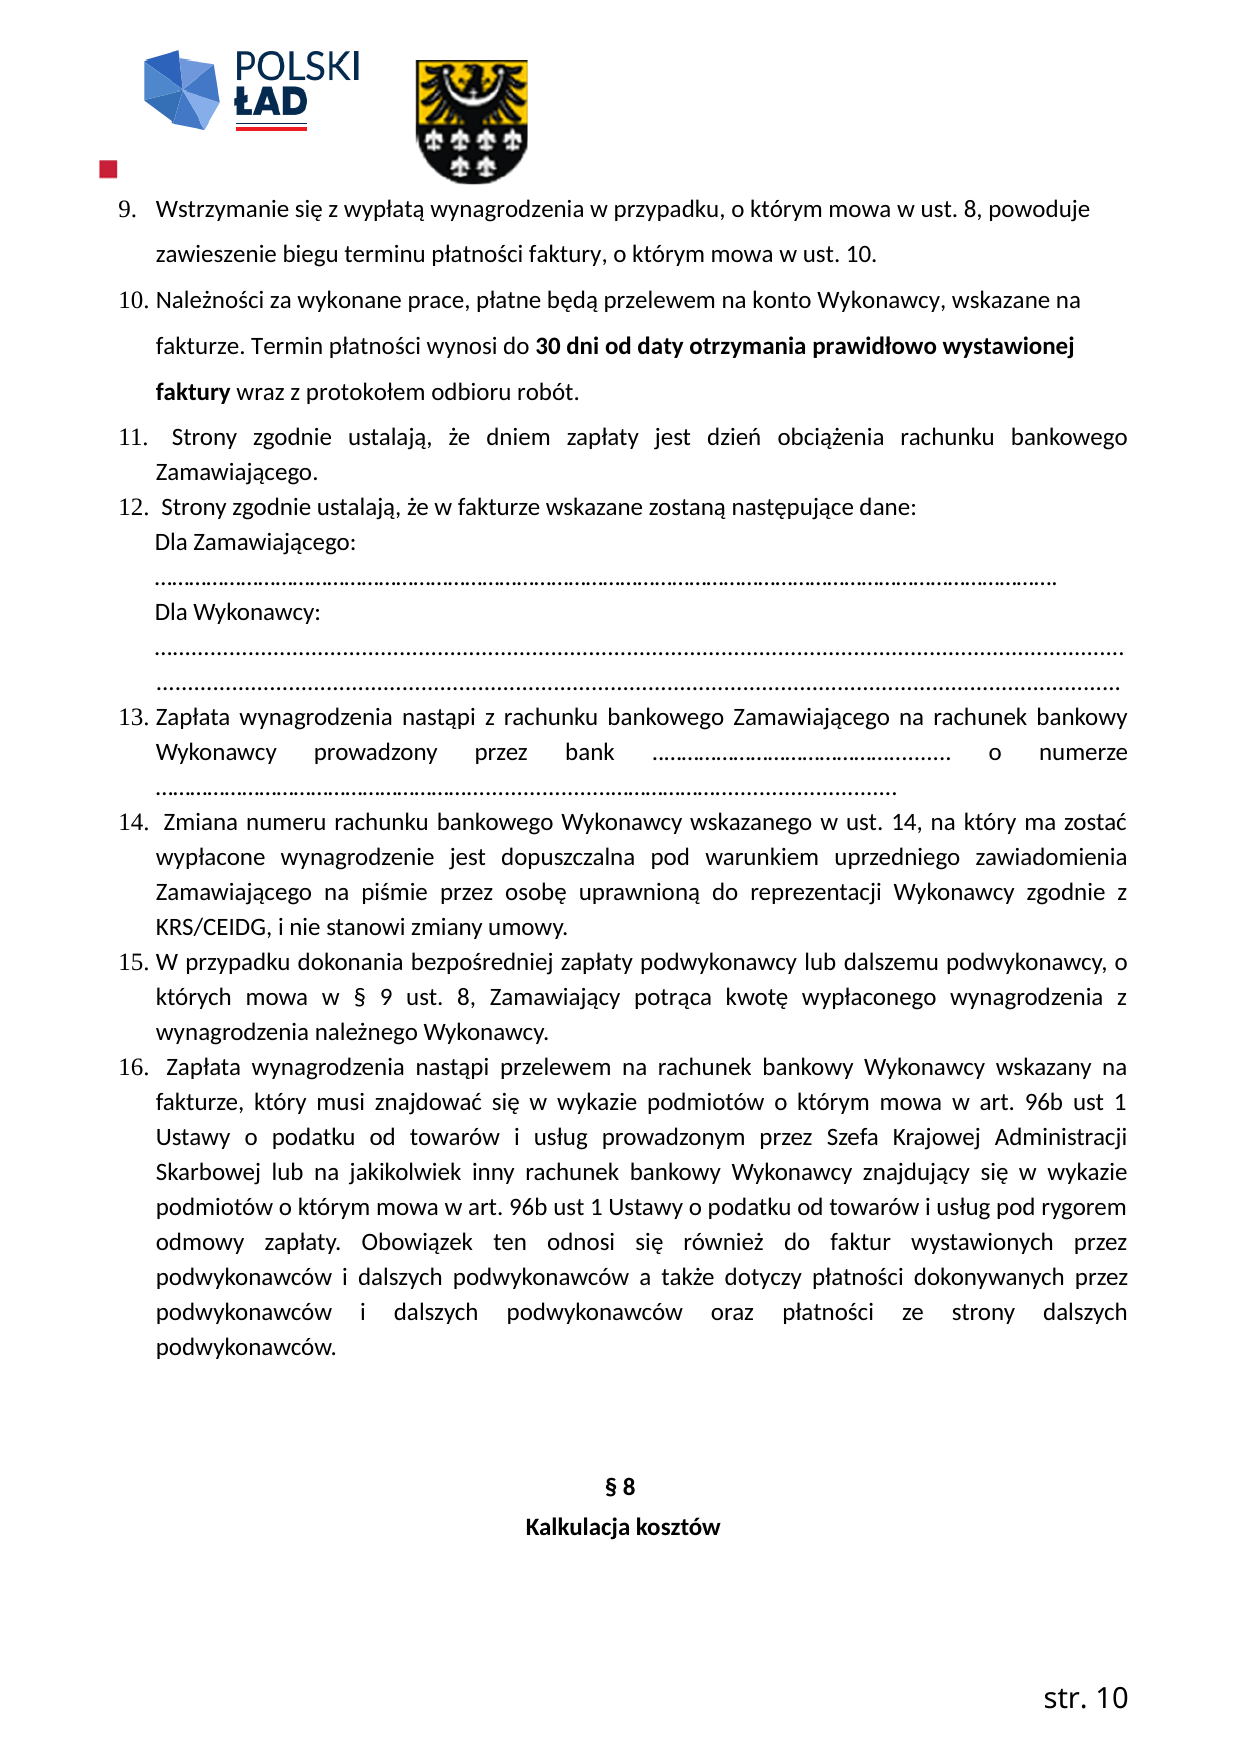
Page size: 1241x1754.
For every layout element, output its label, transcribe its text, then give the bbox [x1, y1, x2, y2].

text Kalkulacja kosztów [118, 1511, 1128, 1542]
list W przypadku dokonania bezpośredniej zapłaty podwykonawcy lub dalszemu podwykonawcy, o których mowa w § 9 ust. 8, Zamawiający potrąca kwotę wypłaconego wynagrodzenia z wynagrodzenia należnego Wykonawcy. [118, 946, 1128, 1047]
subtitle § 8 [187, 1471, 1053, 1502]
list Zapłata wynagrodzenia nastąpi przelewem na rachunek bankowy Wykonawcy wskazany na fakturze, który musi znajdować się w wykazie podmiotów o którym mowa w art. 96b ust 1 Ustawy o podatku od towarów i usług prowadzonym przez Szefa Krajowej Administracji Skarbowej lub na jakikolwiek inny rachunek bankowy Wykonawcy znajdujący się w wykazie podmiotów o którym mowa w art. 96b ust 1 Ustawy o podatku od towarów i usług pod rygorem odmowy zapłaty. Obowiązek ten odnosi się również do faktur wystawionych przez podwykonawców i dalszych podwykonawców a także dotyczy płatności dokonywanych przez podwykonawców i dalszych podwykonawców oraz płatności ze strony dalszych podwykonawców. [118, 1051, 1128, 1362]
list Zmiana numeru rachunku bankowego Wykonawcy wskazanego w ust. 14, na który ma zostać wypłacone wynagrodzenie jest dopuszczalna pod warunkiem uprzedniego zawiadomienia Zamawiającego na piśmie przez osobę uprawnioną do reprezentacji Wykonawcy zgodnie z KRS/CEIDG, i nie stanowi zmiany umowy. [118, 806, 1128, 942]
text Dla Wykonawcy: [154, 596, 1128, 627]
list Strony zgodnie ustalają, że dniem zapłaty jest dzień obciążenia rachunku bankowego Zamawiającego. [118, 421, 1128, 487]
text …………………………………………………………………………………………………………………………………………. [154, 561, 1128, 592]
text …................................................................................................................................................................................................................................................................................................................ [154, 631, 1128, 697]
picture [57, 0, 529, 185]
list Strony zgodnie ustalają, że w fakturze wskazane zostaną następujące dane: [118, 491, 1128, 522]
text Dla Zamawiającego: [154, 526, 1128, 557]
list Wstrzymanie się z wypłatą wynagrodzenia w przypadku, o którym mowa w ust. 8, powoduje zawieszenie biegu terminu płatności faktury, o którym mowa w ust. 10. [118, 193, 1128, 269]
list Należności za wykonane prace, płatne będą przelewem na konto Wykonawcy, wskazane na fakturze. Termin płatności wynosi do 30 dni od daty otrzymania prawidłowo wystawionej faktury wraz z protokołem odbioru robót. [118, 284, 1128, 406]
list Zapłata wynagrodzenia nastąpi z rachunku bankowego Zamawiającego na rachunek bankowy Wykonawcy prowadzony przez bank ..………………………………….......... o numerze ……………………………………………….......................………………............................. [118, 701, 1128, 802]
